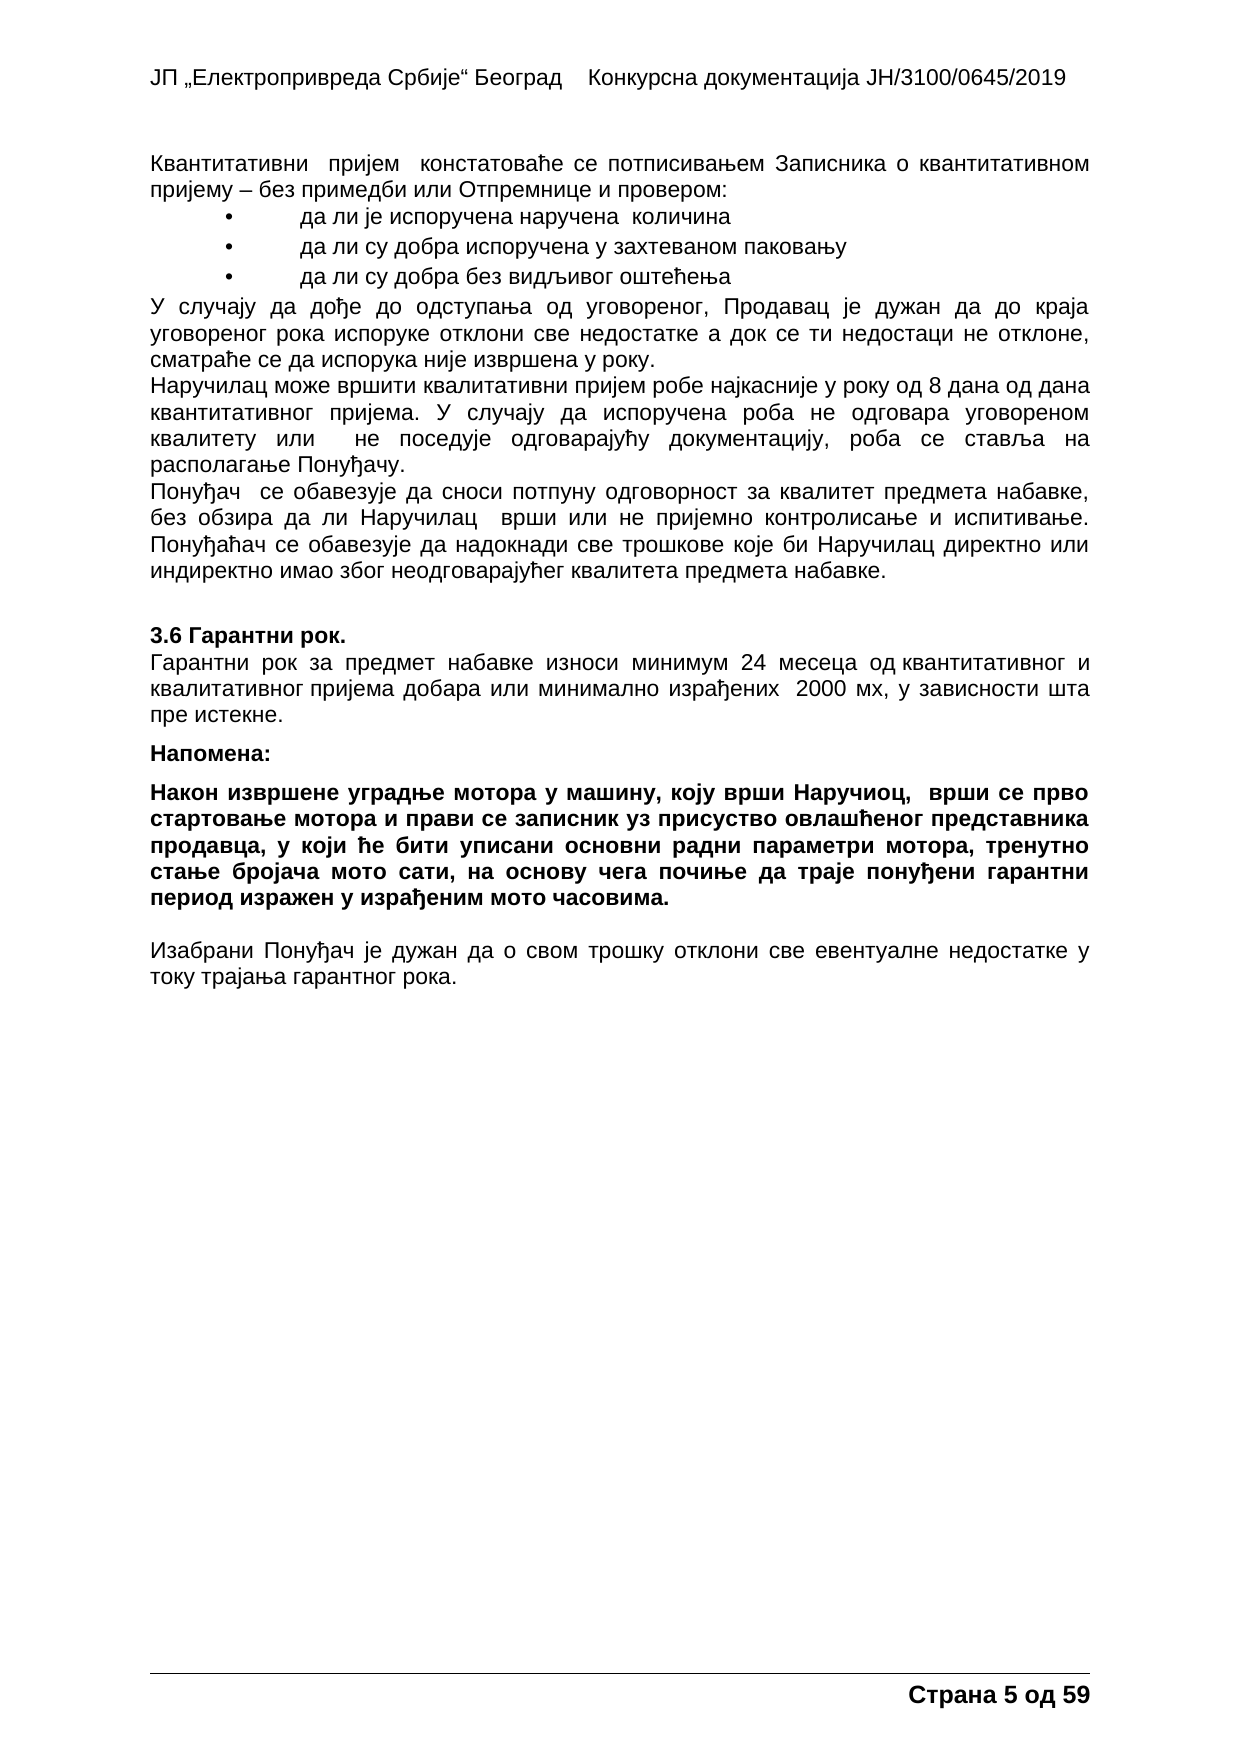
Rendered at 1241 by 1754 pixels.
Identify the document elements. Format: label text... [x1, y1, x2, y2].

subtitle 3.6 Гарантни рок. [150, 622, 1090, 648]
text Наручилац може вршити квалитативни пријем робе најкасније у року од 8 дана од дана квантитативног пријема. У случају да испоручена роба не одговара уговореном квалитету или не поседује одговарајућу документацију, роба се ставља на располагање Понуђачу. [150, 372, 1090, 478]
text Гарантни рок за предмет набавке износи минимум 24 месецa од квантитативног и квалитативног пријема добара или минимално израђених 2000 мх, у зависности шта пре истекне. [150, 648, 1090, 727]
text Понуђач се обавезује да сноси потпуну одговорност за квалитет предмета набавке, без обзира да ли Наручилац врши или не пријемно контролисање и испитивање. Понуђаћач се обавезује да надокнади све трошкове које би Наручилац директно или индиректно имао због неодговарајућег квалитета предмета набавке. [150, 478, 1090, 583]
text Квантитативни пријем констатоваће се потписивањем Записника о квантитативном пријему – без примедби или Отпремнице и провером: [150, 150, 1090, 203]
text У случају да дође до одступања од уговореног, Продавац је дужан да до краја уговореног рока испоруке отклони све недостатке а док се ти недостаци не отклоне, сматраће се да испорука није извршена у року. [150, 293, 1090, 372]
text • да ли је испоручена наручена количина [225, 203, 1090, 229]
text • да ли су добра испоручена у захтеваном паковању [225, 233, 1090, 259]
text Напомена: [150, 740, 1090, 766]
text Након извршене уградње мотора у машину, коју врши Наручиоц, врши се прво стартовање мотора и прави се записник уз присуство овлашћеног представника продавца, у који ће бити уписани основни радни параметри мотора, тренутно стање бројача мото сати, на основу чега почиње да траје понуђени гарантни период изражен у израђеним мото часовима. [150, 779, 1090, 911]
text • да ли су добра без видљивог оштећења [225, 263, 1090, 289]
text Изабрани Понуђач је дужан да о свом трошку отклони све евентуалне недостатке у току трајања гарантног рока. [150, 937, 1090, 990]
